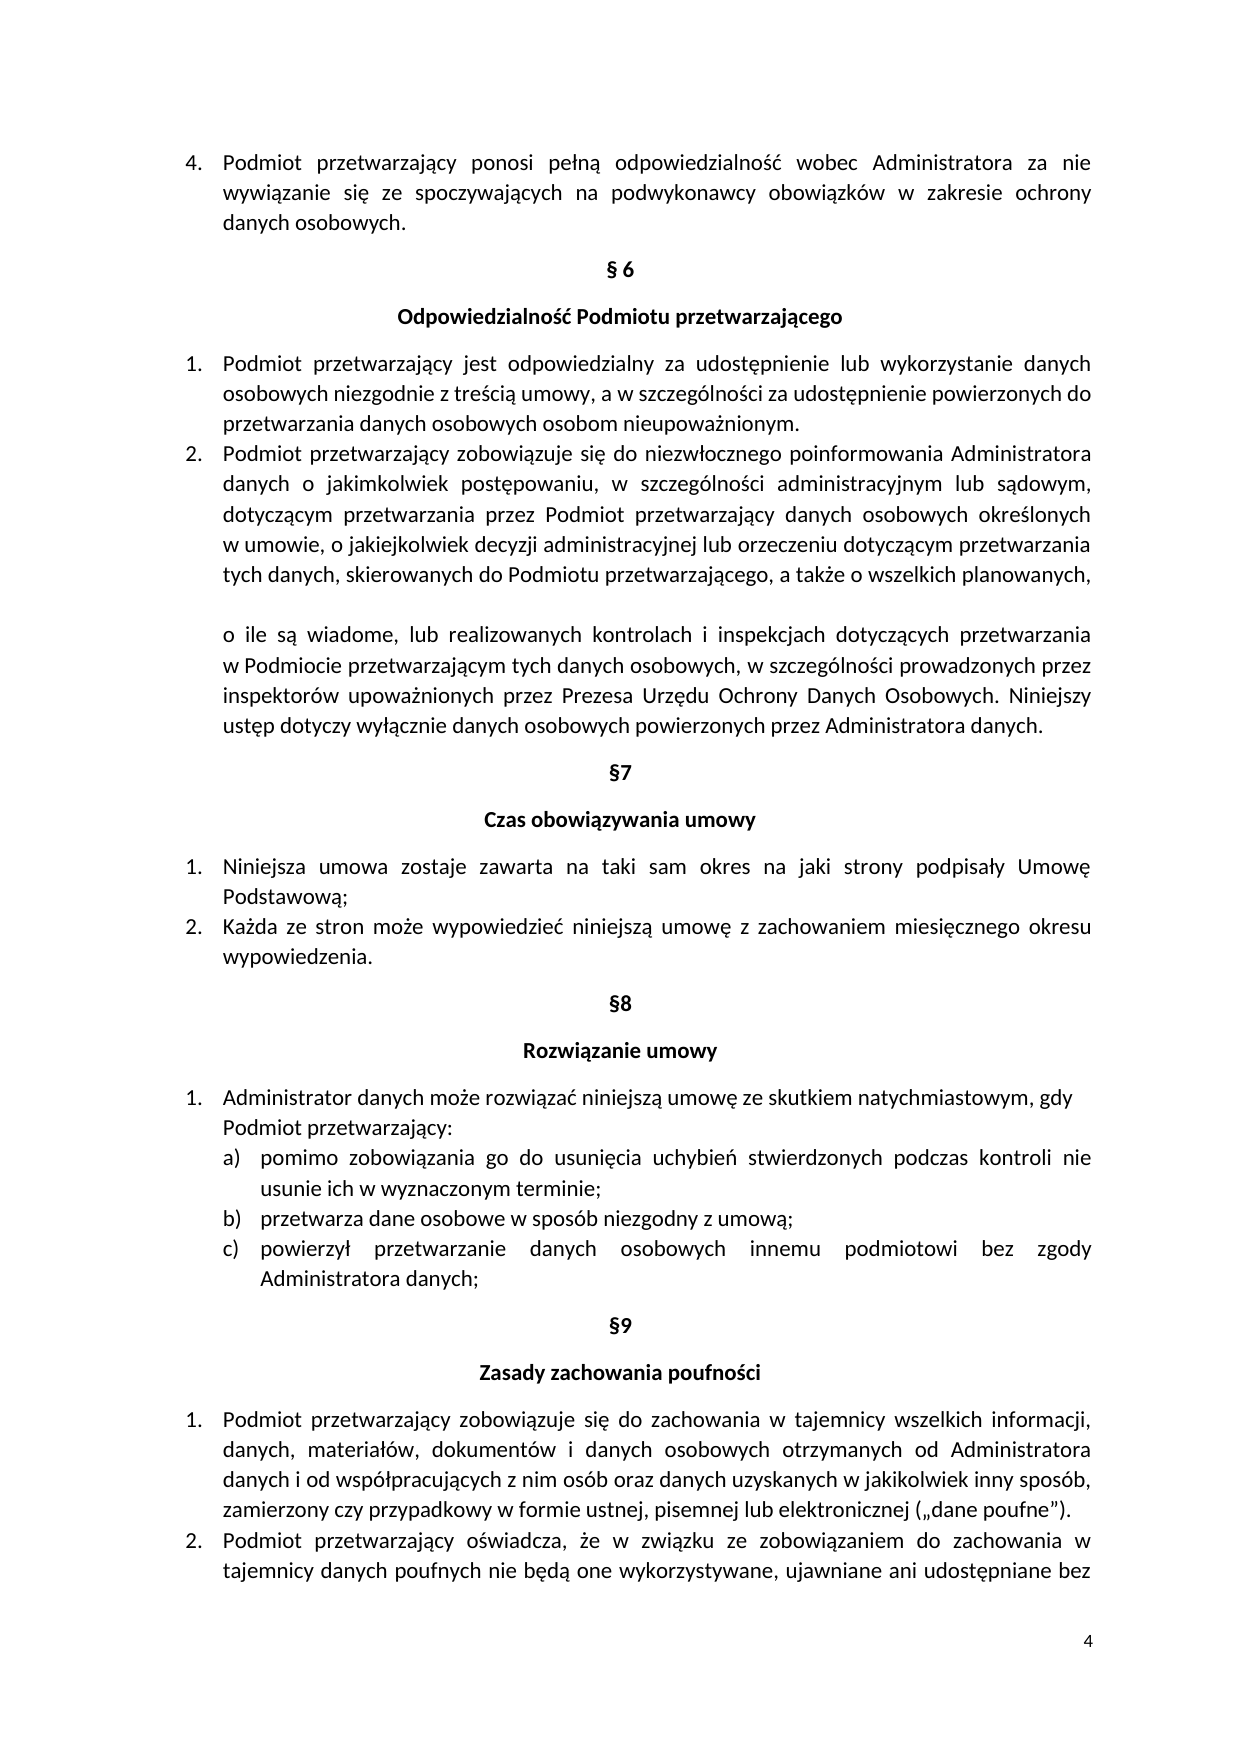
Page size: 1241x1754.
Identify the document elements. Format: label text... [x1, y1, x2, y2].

text Rozwiązanie umowy [148, 1036, 1093, 1064]
text § 6 [148, 255, 1093, 283]
text §9 [148, 1311, 1093, 1339]
list pomimo zobowiązania go do usunięcia uchybień stwierdzonych podczas kontroli nie usunie ich w wyznaczonym terminie; [223, 1143, 1093, 1202]
list Podmiot przetwarzający jest odpowiedzialny za udostępnienie lub wykorzystanie danych osobowych niezgodnie z treścią umowy, a w szczególności za udostępnienie powierzonych do przetwarzania danych osobowych osobom nieupoważnionym. [185, 349, 1093, 437]
list Każda ze stron może wypowiedzieć niniejszą umowę z zachowaniem miesięcznego okresu wypowiedzenia. [185, 912, 1093, 970]
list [185, 1526, 1093, 1584]
text Odpowiedzialność Podmiotu przetwarzającego [148, 302, 1093, 330]
text §8 [148, 989, 1093, 1017]
list Podmiot przetwarzający zobowiązuje się do zachowania w tajemnicy wszelkich informacji, danych, materiałów, dokumentów i danych osobowych otrzymanych od Administratora danych i od współpracujących z nim osób oraz danych uzyskanych w jakikolwiek inny sposób, zamierzony czy przypadkowy w formie ustnej, pisemnej lub elektronicznej („dane poufne”). [185, 1405, 1093, 1523]
list Administrator danych może rozwiązać niniejszą umowę ze skutkiem natychmiastowym, gdy Podmiot przetwarzający: [185, 1083, 1093, 1141]
list Niniejsza umowa zostaje zawarta na taki sam okres na jaki strony podpisały Umowę Podstawową; [185, 852, 1093, 910]
list przetwarza dane osobowe w sposób niezgodny z umową; [223, 1204, 1093, 1232]
text §7 [148, 758, 1093, 786]
list Podmiot przetwarzający zobowiązuje się do niezwłocznego poinformowania Administratora danych o jakimkolwiek postępowaniu, w szczególności administracyjnym lub sądowym, dotyczącym przetwarzania przez Podmiot przetwarzający danych osobowych określonych w umowie, o jakiejkolwiek decyzji administracyjnej lub orzeczeniu dotyczącym przetwarzania tych danych, skierowanych do Podmiotu przetwarzającego, a także o wszelkich planowanych, o ile są wiadome, lub realizowanych kontrolach i inspekcjach dotyczących przetwarzania w Podmiocie przetwarzającym tych danych osobowych, w szczególności prowadzonych przez inspektorów upoważnionych przez Prezesa Urzędu Ochrony Danych Osobowych. Niniejszy ustęp dotyczy wyłącznie danych osobowych powierzonych przez Administratora danych. [185, 439, 1093, 739]
text Zasady zachowania poufności [148, 1358, 1093, 1386]
text Czas obowiązywania umowy [148, 805, 1093, 833]
list Podmiot przetwarzający ponosi pełną odpowiedzialność wobec Administratora za nie wywiązanie się ze spoczywających na podwykonawcy obowiązków w zakresie ochrony danych osobowych. [185, 148, 1093, 236]
list powierzył przetwarzanie danych osobowych innemu podmiotowi bez zgody Administratora danych; [223, 1234, 1093, 1292]
